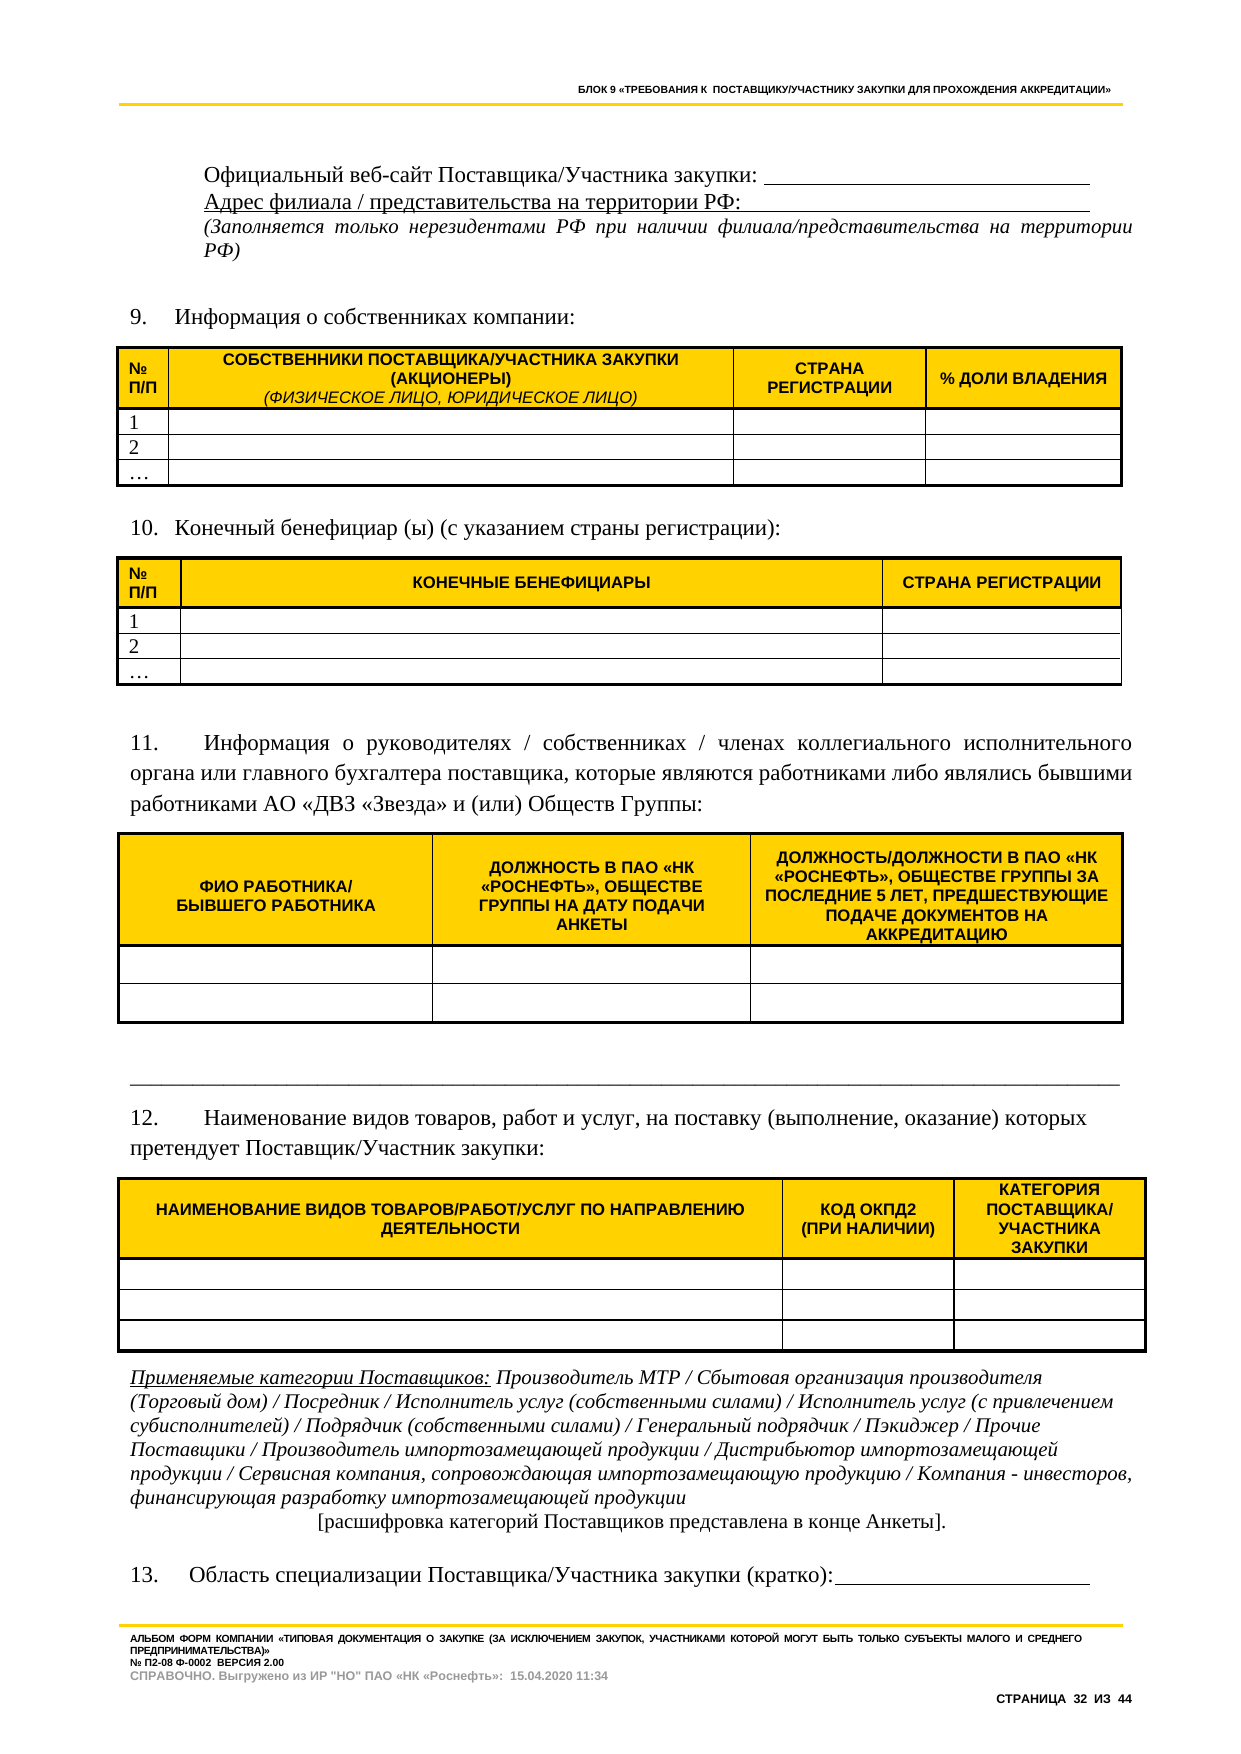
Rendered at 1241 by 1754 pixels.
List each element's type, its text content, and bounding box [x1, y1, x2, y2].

table_header Страна регистрации [734, 349, 925, 407]
table_cell [433, 947, 750, 983]
text Официальный веб-сайт Поставщика/Участника закупки: [204, 161, 1134, 188]
list Конечный бенефициар (ы) (с указанием страны регистрации): [130, 514, 1134, 540]
list Информация о руководителях / собственниках / членах коллегиального исполнительного органа или главного бухгалтера поставщика, которые являются работниками либо являлись бывшими работниками АО «ДВЗ «Звезда» и (или) Обществ Группы: [130, 729, 1134, 816]
table_cell [783, 1290, 953, 1319]
text Адрес филиала / представительства на территории РФ: [204, 188, 1134, 214]
table_header Собственники Поставщика/Участника закупки (акционеры) (физическое лицо, юридическое лицо) [169, 349, 733, 407]
table_cell … [119, 659, 180, 683]
table_cell 2 [119, 634, 180, 658]
table_cell 1 [119, 609, 180, 633]
table_cell [783, 1260, 953, 1289]
table_cell … [119, 460, 168, 484]
table_header Наименование видов товаров/работ/услуг по направлению деятельности [120, 1180, 782, 1257]
table_header % доли владения [927, 349, 1120, 407]
list Информация о собственниках компании: [130, 303, 1134, 330]
table_cell [120, 1321, 782, 1349]
table_cell [955, 1290, 1144, 1319]
table_header Конечные бенефициары [182, 560, 882, 606]
table_cell [181, 609, 882, 633]
table_header Код ОКПД2 (при наличии) [783, 1180, 953, 1257]
table_cell [926, 435, 1120, 459]
table_cell [734, 460, 925, 484]
table_cell 1 [119, 410, 168, 434]
table_cell [181, 634, 882, 658]
table_header ФИО работника/ бывшего работника [120, 835, 432, 944]
table_cell [926, 410, 1120, 434]
table_cell [120, 1260, 782, 1289]
table_cell [883, 658, 1121, 683]
table_cell [169, 410, 733, 434]
table_cell [883, 609, 1121, 633]
table_cell [169, 435, 733, 459]
table_header Страна регистрации [883, 560, 1120, 606]
table_cell [955, 1321, 1144, 1349]
list _______________________________________________________________________________________________ [130, 1064, 1134, 1088]
table_cell [734, 435, 925, 459]
table_cell [751, 984, 1121, 1021]
table_cell [926, 460, 1120, 484]
table_header № п/п [119, 560, 180, 606]
list [расшифровка категорий Поставщиков представлена в конце Анкеты]. [130, 1509, 1134, 1533]
list 13. Область специализации Поставщика/Участника закупки (кратко): [130, 1561, 1134, 1587]
table_header Должность/должности в ПАО «НК «Роснефть», Обществе Группы за последние 5 лет, предшествующие подаче документов на аккредитацию [751, 835, 1121, 944]
table_cell [120, 984, 432, 1021]
table_header Должность в ПАО «НК «Роснефть», Обществе Группы на дату подачи Анкеты [433, 835, 750, 944]
table_cell [169, 460, 733, 484]
table_cell [433, 984, 750, 1021]
table_header Категория Поставщика/ Участника закупки [955, 1180, 1144, 1257]
text (Заполняется только нерезидентами РФ при наличии филиала/представительства на территории РФ) [204, 214, 1134, 262]
table_cell [955, 1260, 1144, 1289]
table_cell [734, 410, 925, 434]
table_cell [181, 659, 882, 683]
table_cell [783, 1321, 953, 1349]
list Применяемые категории Поставщиков: Производитель МТР / Сбытовая организация производителя (Торговый дом) / Посредник / Исполнитель услуг (собственными силами) / Исполнитель услуг (с привлечением субисполнителей) / Подрядчик (собственными силами) / Генеральный подрядчик / Пэкиджер / Прочие Поставщики / Производитель импортозамещающей продукции / Дистрибьютор импортозамещающей продукции / Сервисная компания, сопровождающая импортозамещающую продукцию / Компания - инвесторов, финансирующая разработку импортозамещающей продукции [130, 1365, 1134, 1509]
table_header № п/п [119, 349, 168, 407]
table_cell [120, 1290, 782, 1319]
table_cell 2 [119, 435, 168, 459]
table_cell [751, 947, 1121, 983]
table_cell [883, 633, 1121, 658]
table_cell [120, 947, 432, 983]
list 12. Наименование видов товаров, работ и услуг, на поставку (выполнение, оказание) которых претендует Поставщик/Участник закупки: [130, 1104, 1134, 1161]
